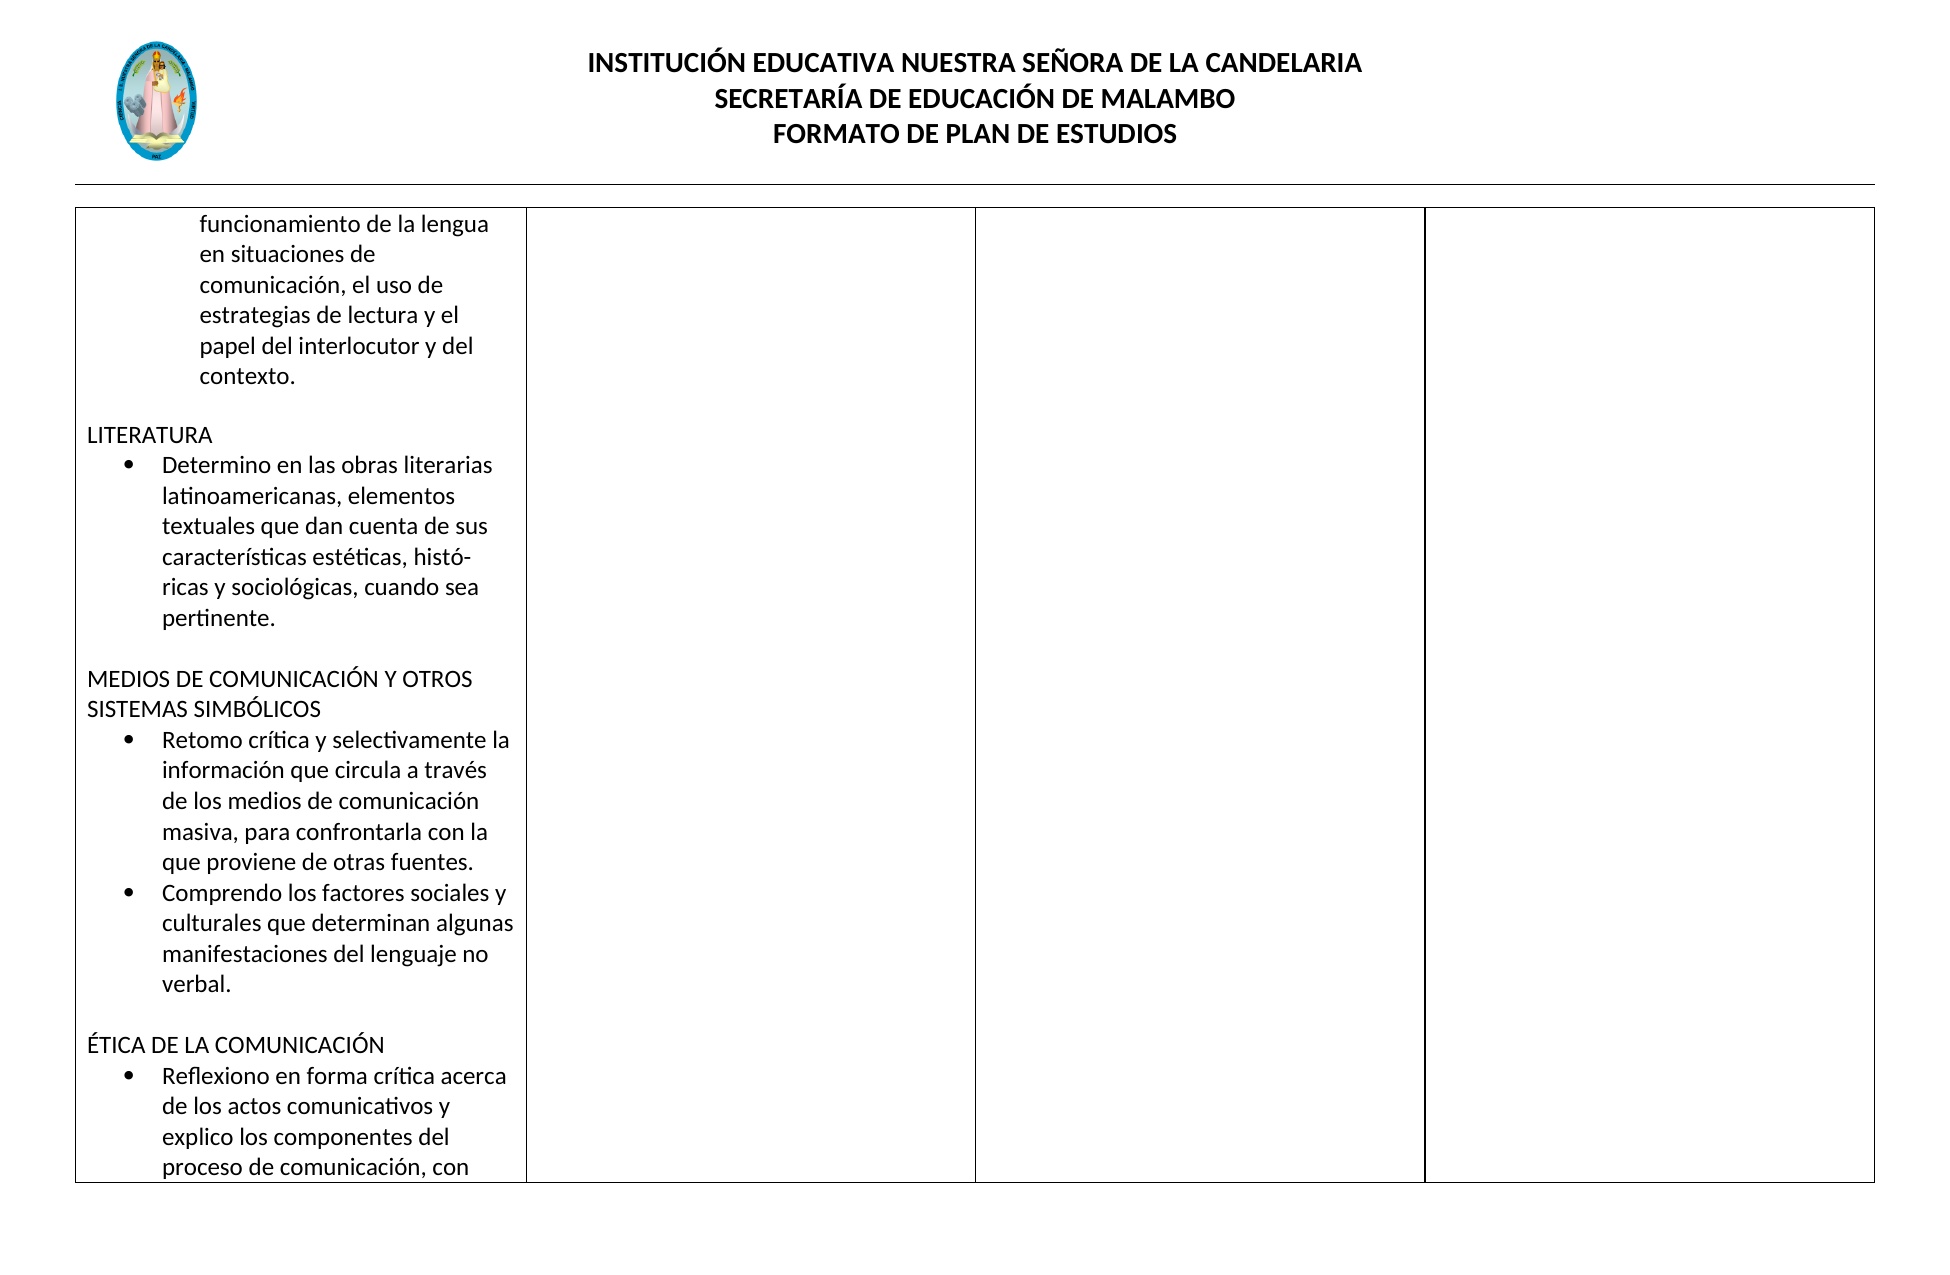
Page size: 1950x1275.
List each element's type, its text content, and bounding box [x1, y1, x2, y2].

picture [124, 49, 189, 152]
picture [110, 41, 203, 166]
